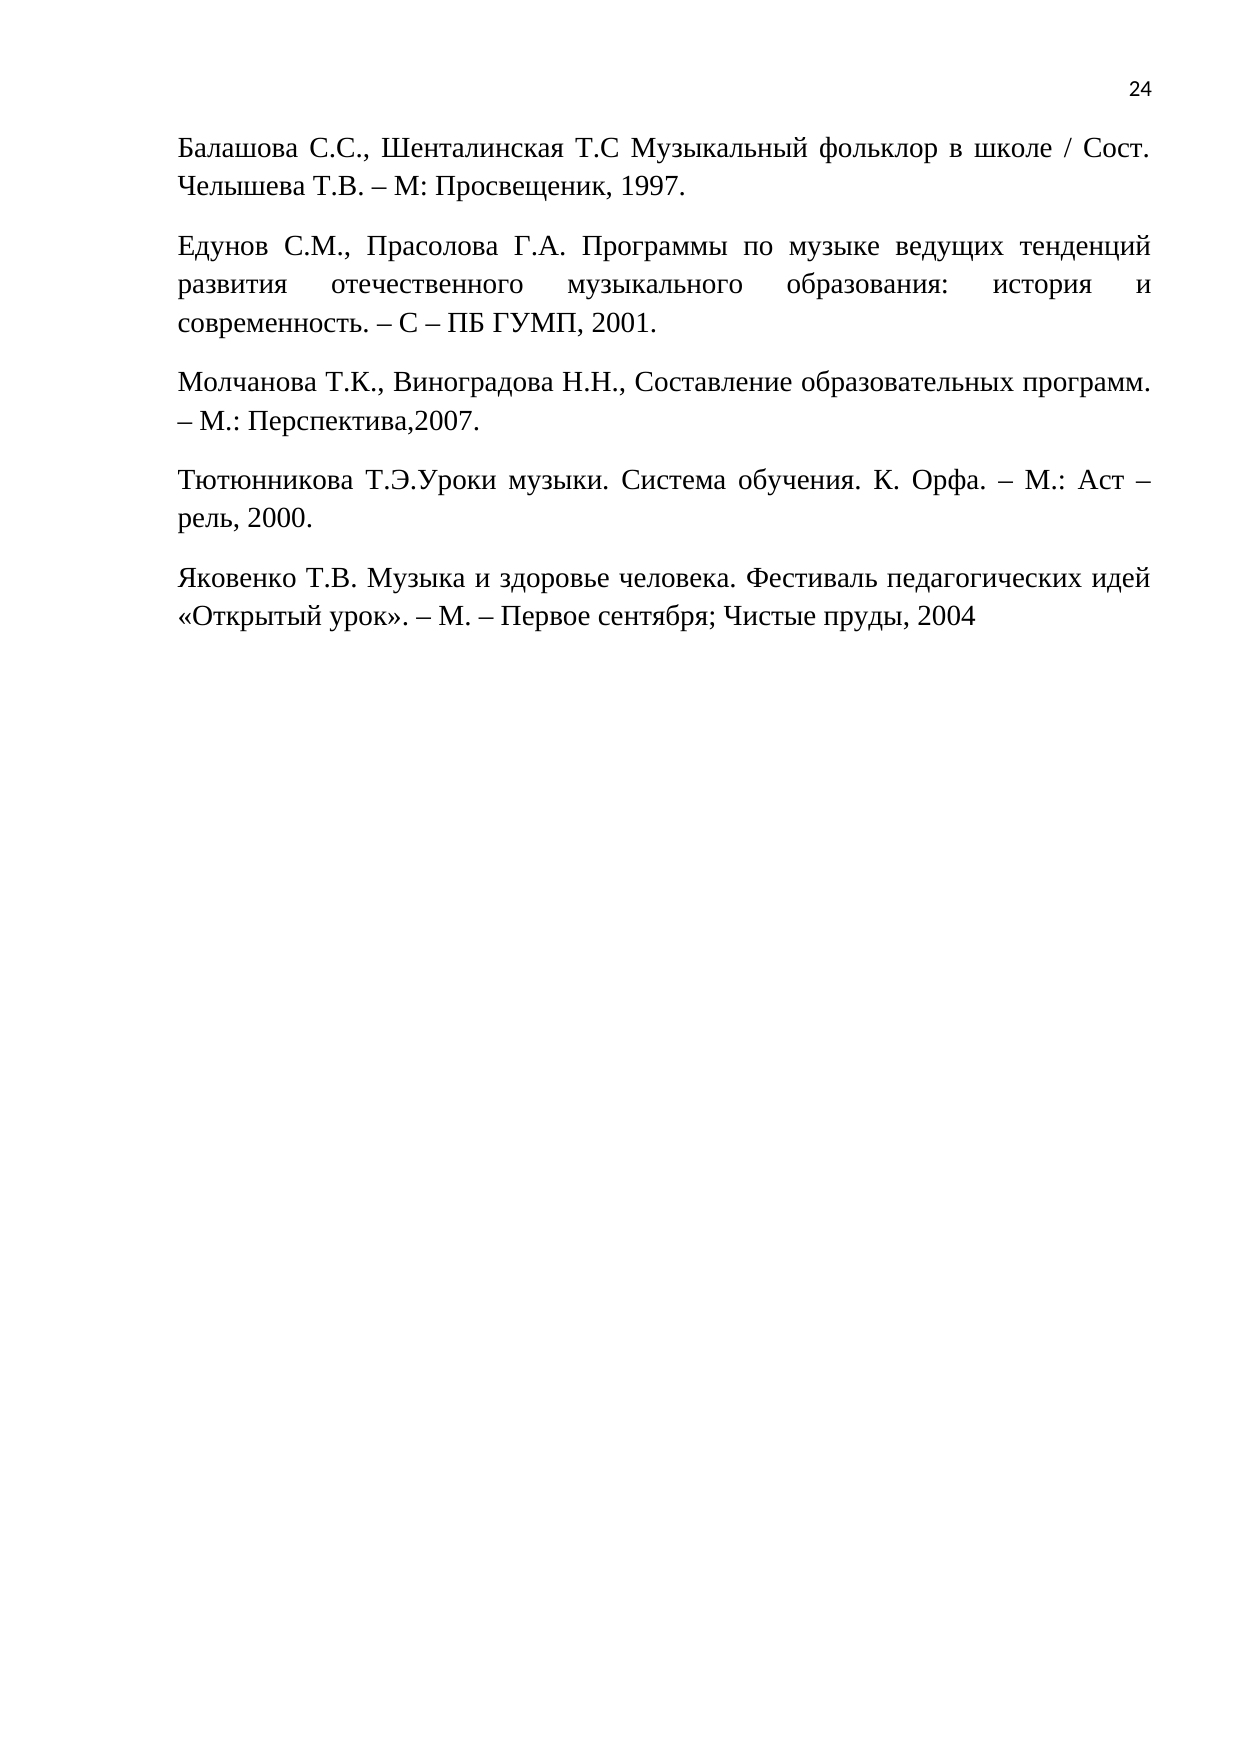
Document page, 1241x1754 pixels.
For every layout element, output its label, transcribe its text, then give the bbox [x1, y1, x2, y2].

text Яковенко Т.В. Музыка и здоровье человека. Фестиваль педагогических идей «Открытый урок». – М. – Первое сентября; Чистые пруды, 2004 [177, 560, 1152, 632]
text Тютюнникова Т.Э.Уроки музыки. Система обучения. К. Орфа. – М.: Аст – рель, 2000. [177, 462, 1152, 534]
text Балашова С.С., Шенталинская Т.С Музыкальный фольклор в школе / Сост. Челышева Т.В. – М: Просвещеник, 1997. [177, 130, 1152, 202]
text Молчанова Т.К., Виноградова Н.Н., Составление образовательных программ. – М.: Перспектива,2007. [177, 364, 1152, 436]
text Едунов С.М., Прасолова Г.А. Программы по музыке ведущих тенденций развития отечественного музыкального образования: история и современность. – С – ПБ ГУМП, 2001. [177, 228, 1152, 338]
